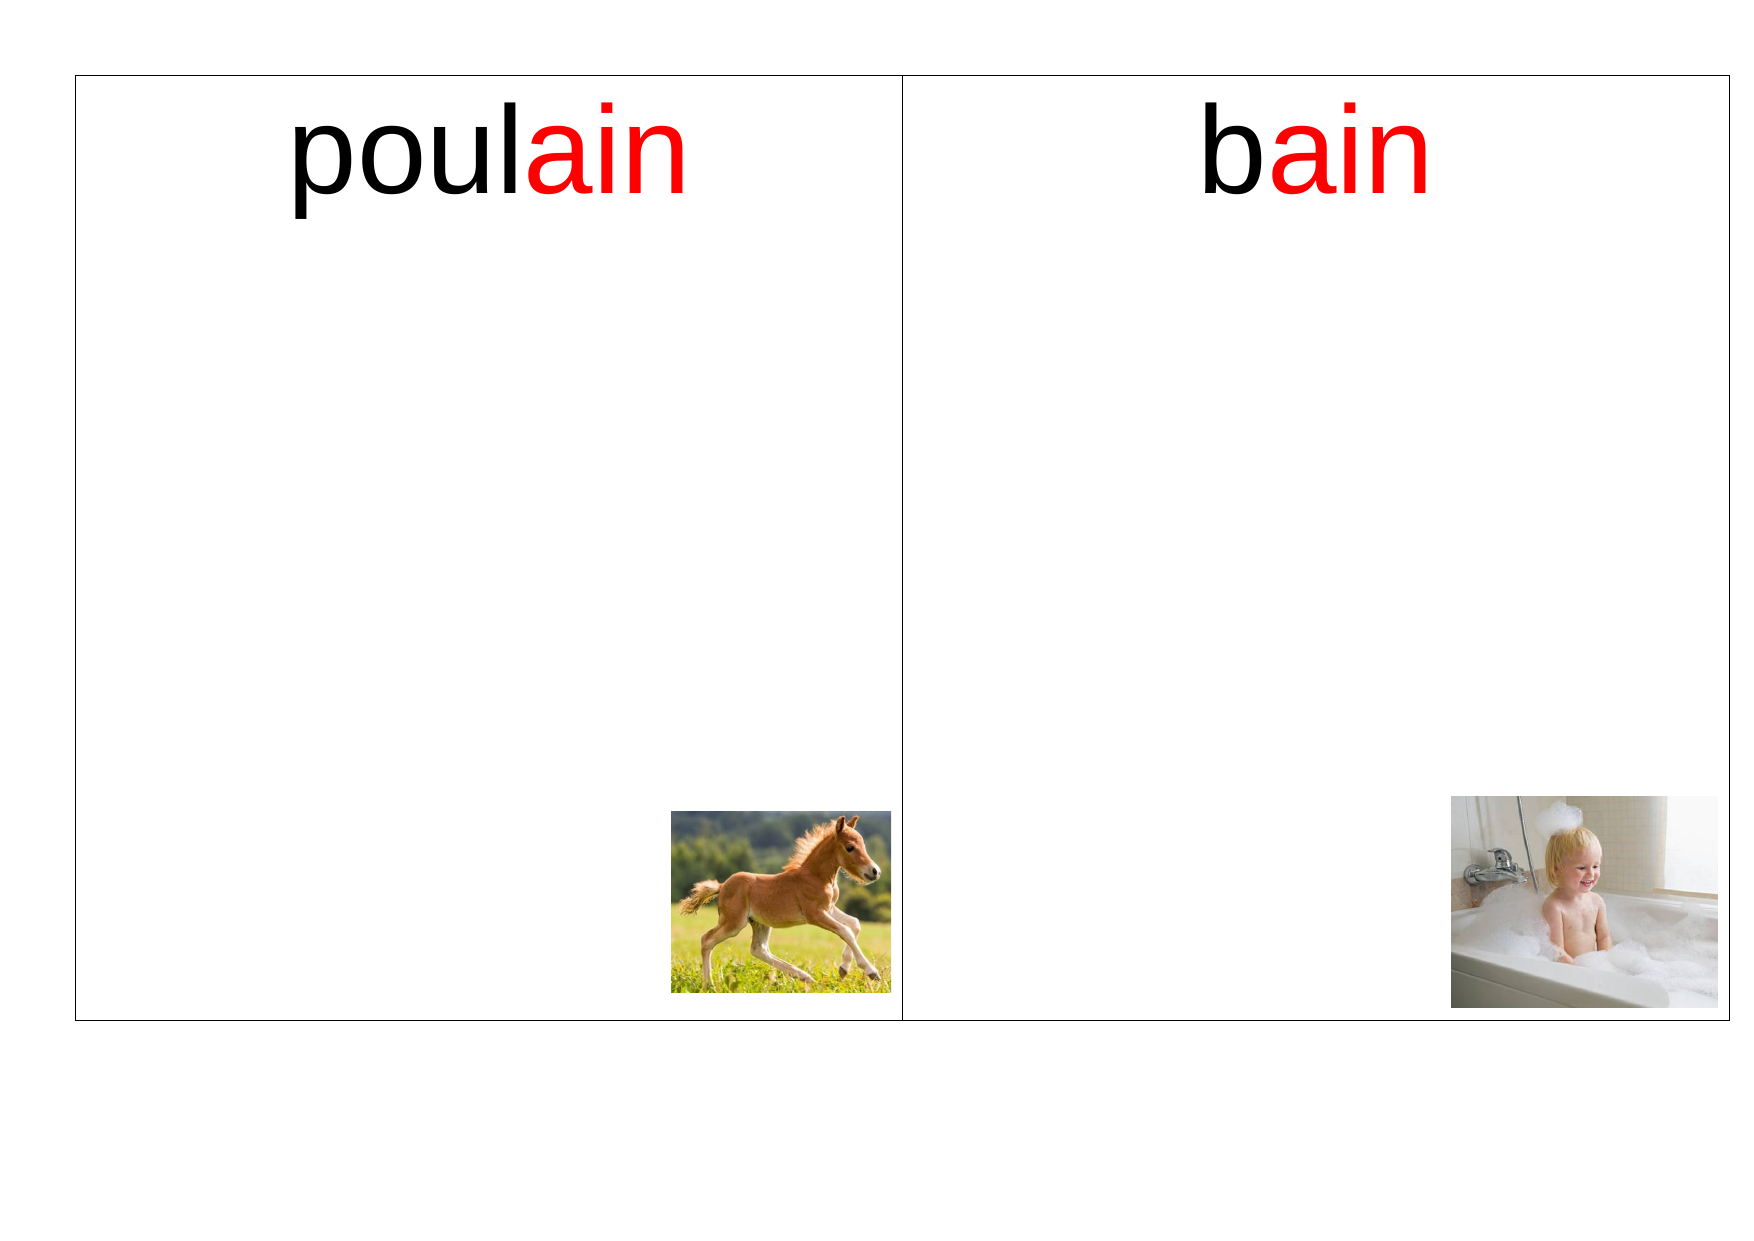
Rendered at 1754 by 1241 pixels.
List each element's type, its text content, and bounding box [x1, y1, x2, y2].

table_header bain [903, 76, 1729, 784]
table_header poulain [76, 76, 902, 784]
picture [1451, 796, 1718, 1008]
table_cell [903, 784, 1729, 1020]
table_cell [76, 784, 902, 1020]
picture [671, 811, 892, 993]
